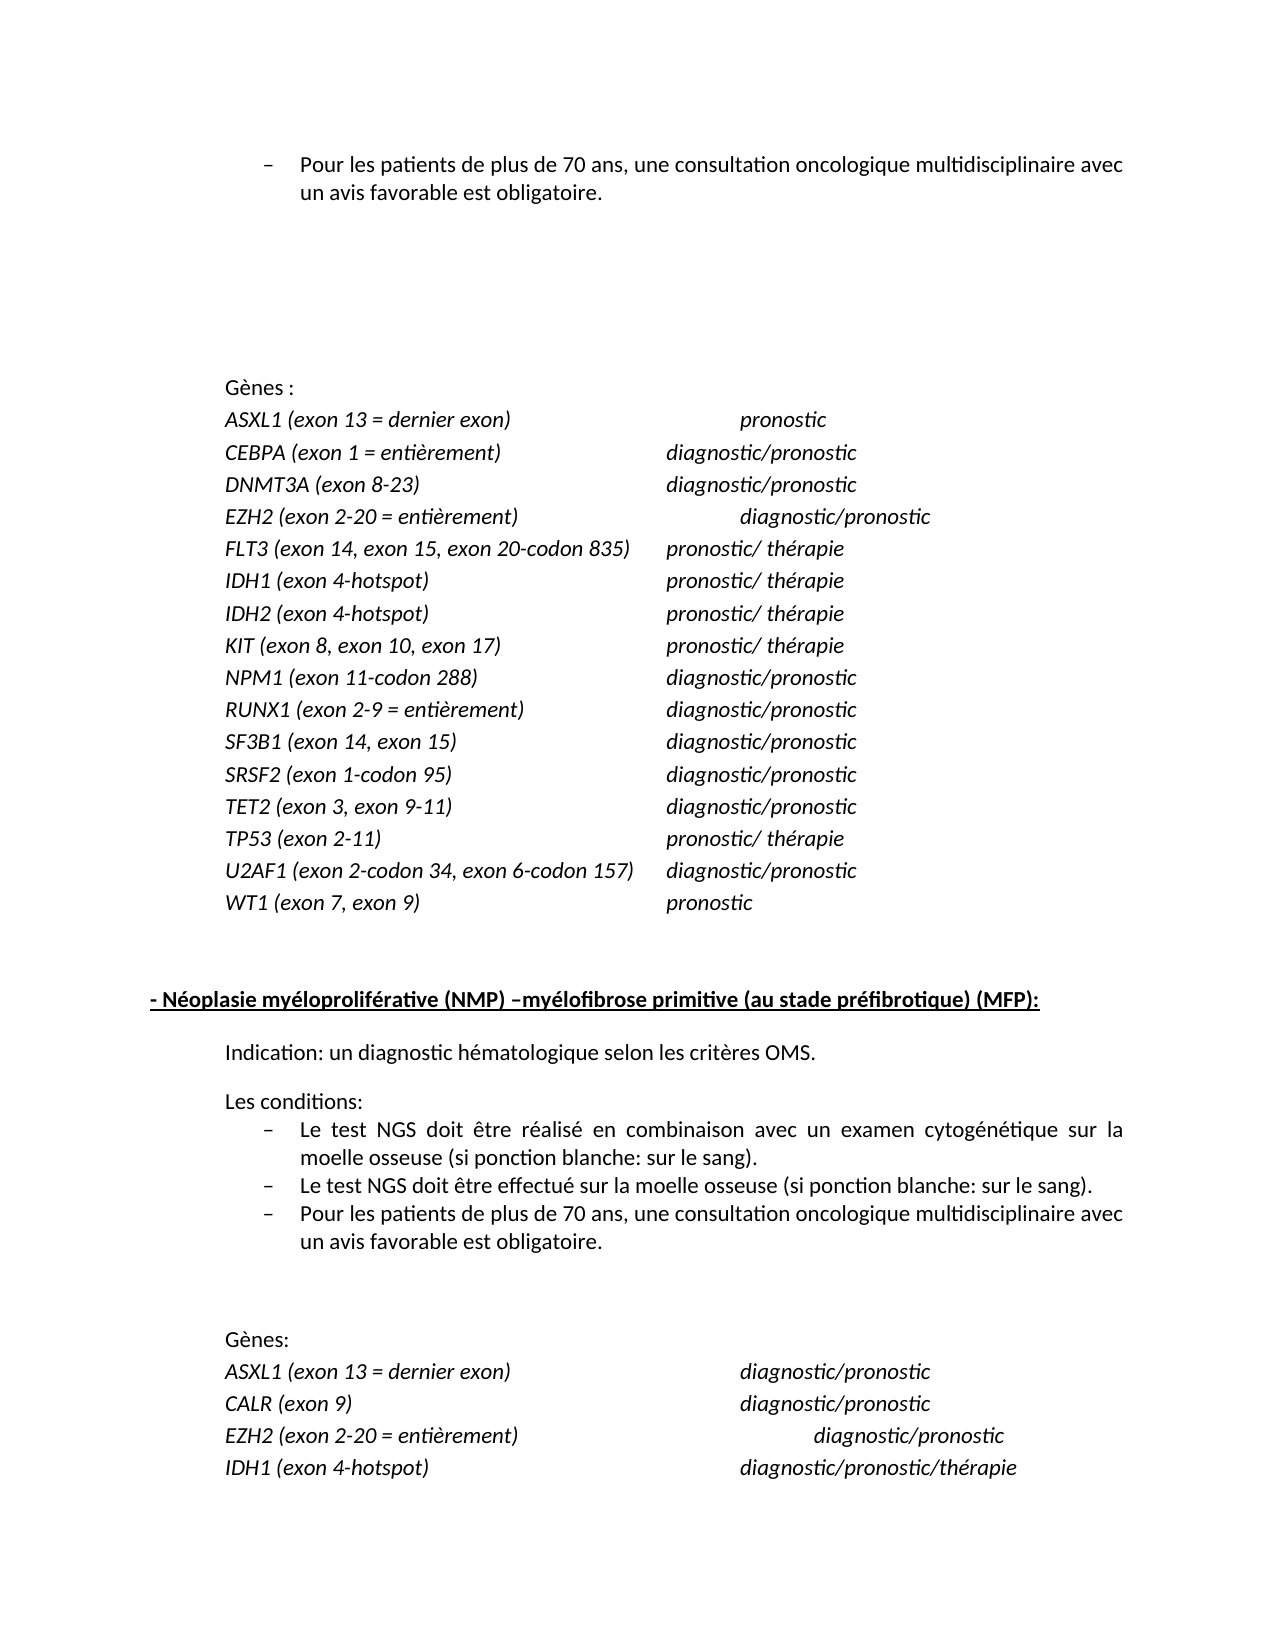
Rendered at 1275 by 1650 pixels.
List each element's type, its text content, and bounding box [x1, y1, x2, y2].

text EZH2 (exon 2-20 = entièrement) diagnostic/pronostic [225, 1421, 1125, 1449]
text IDH1 (exon 4-hotspot) pronostic/ thérapie [225, 567, 1125, 594]
list Le test NGS doit être réalisé en combinaison avec un examen cytogénétique sur la moelle osseuse (si ponction blanche: sur le sang). [262, 1115, 1125, 1171]
list Pour les patients de plus de 70 ans, une consultation oncologique multidisciplinaire avec un avis favorable est obligatoire. [262, 1199, 1125, 1255]
text Gènes : [225, 373, 1125, 401]
text NPM1 (exon 11-codon 288) diagnostic/pronostic [225, 663, 1125, 691]
text RUNX1 (exon 2-9 = entièrement) diagnostic/pronostic [225, 695, 1125, 723]
text TET2 (exon 3, exon 9-11) diagnostic/pronostic [225, 792, 1125, 820]
text DNMT3A (exon 8-23) diagnostic/pronostic [225, 470, 1125, 498]
list Pour les patients de plus de 70 ans, une consultation oncologique multidisciplinaire avec un avis favorable est obligatoire. [262, 150, 1125, 206]
text SF3B1 (exon 14, exon 15) diagnostic/pronostic [225, 727, 1125, 756]
text - Néoplasie myéloproliférative (NMP) –myélofibrose primitive (au stade préfibrotique) (MFP): [150, 985, 1125, 1013]
text CALR (exon 9) diagnostic/pronostic [225, 1389, 1125, 1417]
text IDH2 (exon 4-hotspot) pronostic/ thérapie [225, 599, 1125, 627]
text U2AF1 (exon 2-codon 34, exon 6-codon 157) diagnostic/pronostic [225, 856, 1125, 884]
text Les conditions: [225, 1087, 1125, 1115]
text IDH1 (exon 4-hotspot) diagnostic/pronostic/thérapie [225, 1453, 1125, 1481]
text SRSF2 (exon 1-codon 95) diagnostic/pronostic [225, 760, 1125, 788]
text WT1 (exon 7, exon 9) pronostic [225, 888, 1125, 916]
list Le test NGS doit être effectué sur la moelle osseuse (si ponction blanche: sur le sang). [262, 1171, 1125, 1199]
text FLT3 (exon 14, exon 15, exon 20-codon 835) pronostic/ thérapie [225, 534, 1125, 562]
text ASXL1 (exon 13 = dernier exon) diagnostic/pronostic [225, 1357, 1125, 1385]
text TP53 (exon 2-11) pronostic/ thérapie [225, 824, 1125, 852]
text ASXL1 (exon 13 = dernier exon) pronostic [225, 406, 1125, 434]
text Indication: un diagnostic hématologique selon les critères OMS. [225, 1038, 1125, 1066]
text EZH2 (exon 2-20 = entièrement) diagnostic/pronostic [225, 502, 1125, 530]
text KIT (exon 8, exon 10, exon 17) pronostic/ thérapie [225, 631, 1125, 659]
text Gènes: [225, 1325, 1125, 1353]
text CEBPA (exon 1 = entièrement) diagnostic/pronostic [225, 438, 1125, 466]
